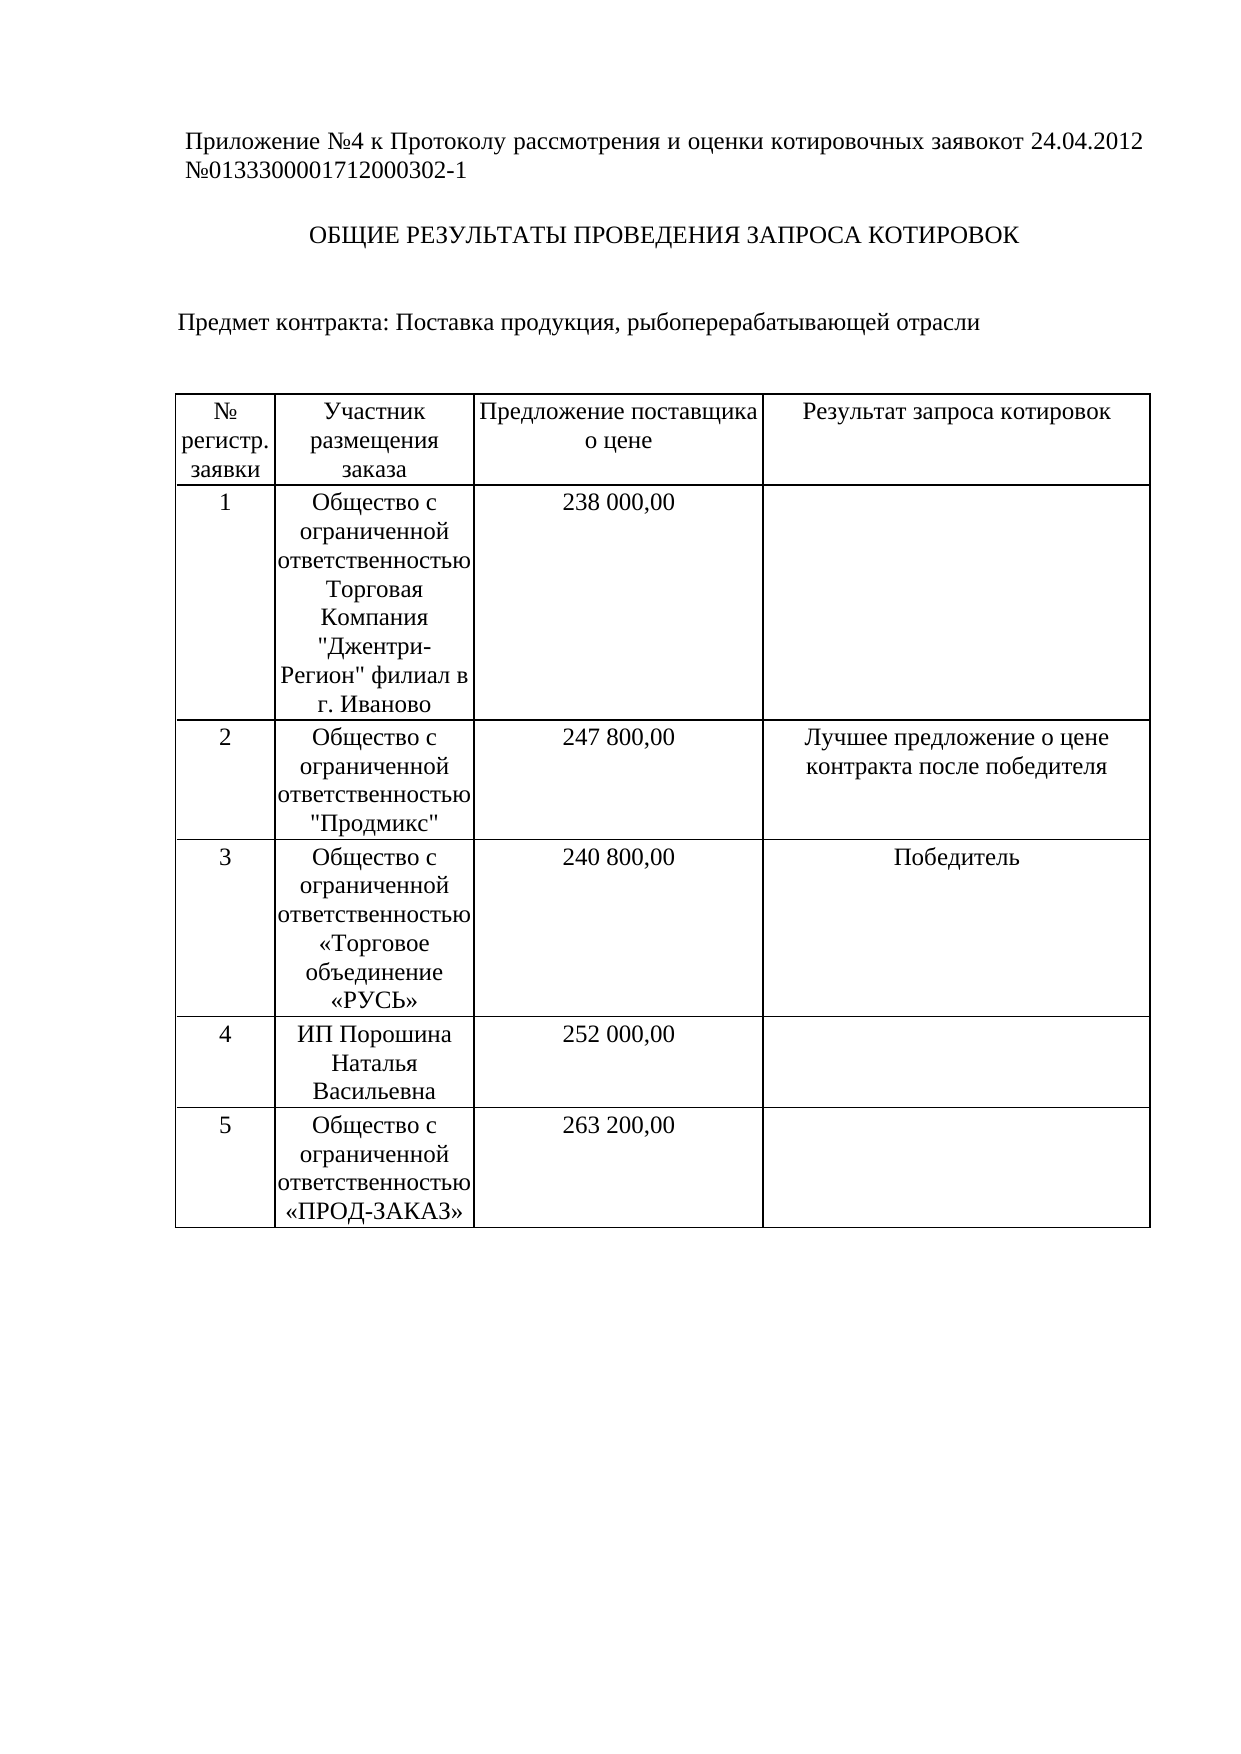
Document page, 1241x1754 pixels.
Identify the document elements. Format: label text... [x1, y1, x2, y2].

table_cell Общество с ограниченной ответственностью "Продмикс" [276, 721, 473, 839]
text ОБЩИЕ РЕЗУЛЬТАТЫ ПРОВЕДЕНИЯ ЗАПРОСА КОТИРОВОК [177, 220, 1152, 249]
table_cell Победитель [764, 840, 1149, 1016]
table_cell ИП Порошина Наталья Васильевна [276, 1017, 473, 1107]
table_cell [764, 486, 1149, 719]
table_header Предложение поставщика о цене [475, 395, 762, 484]
table_header Приложение №4 к Протоколу рассмотрения и оценки котировочных заявокот 24.04.2012 №0133300001712000302-1 [177, 118, 1152, 191]
table_cell 5 [176, 1108, 274, 1226]
table_cell Общество с ограниченной ответственностью Торговая Компания "Джентри-Регион" филиал в г. Иваново [276, 486, 473, 719]
table_cell Общество с ограниченной ответственностью «Торговое объединение «РУСЬ» [276, 840, 473, 1016]
table_cell 4 [176, 1017, 274, 1107]
text Предмет контракта: Поставка продукция, рыбоперерабатывающей отрасли [177, 307, 1152, 335]
table_cell 240 800,00 [475, 840, 762, 1016]
table_cell [764, 1017, 1149, 1107]
table_cell [764, 1108, 1149, 1226]
table_cell 3 [176, 840, 274, 1016]
table_cell Лучшее предложение о цене контракта после победителя [764, 721, 1149, 839]
table_cell 238 000,00 [475, 486, 762, 719]
table_header Результат запроса котировок [764, 395, 1149, 484]
table_header № регистр. заявки [176, 395, 274, 484]
table_cell 247 800,00 [475, 721, 762, 839]
table_cell 263 200,00 [475, 1108, 762, 1226]
table_cell 252 000,00 [475, 1017, 762, 1107]
table_header Участник размещения заказа [276, 395, 473, 484]
table_cell 1 [176, 485, 274, 719]
table_cell Общество с ограниченной ответственностью «ПРОД-ЗАКАЗ» [276, 1108, 473, 1226]
table_cell 2 [176, 720, 274, 839]
